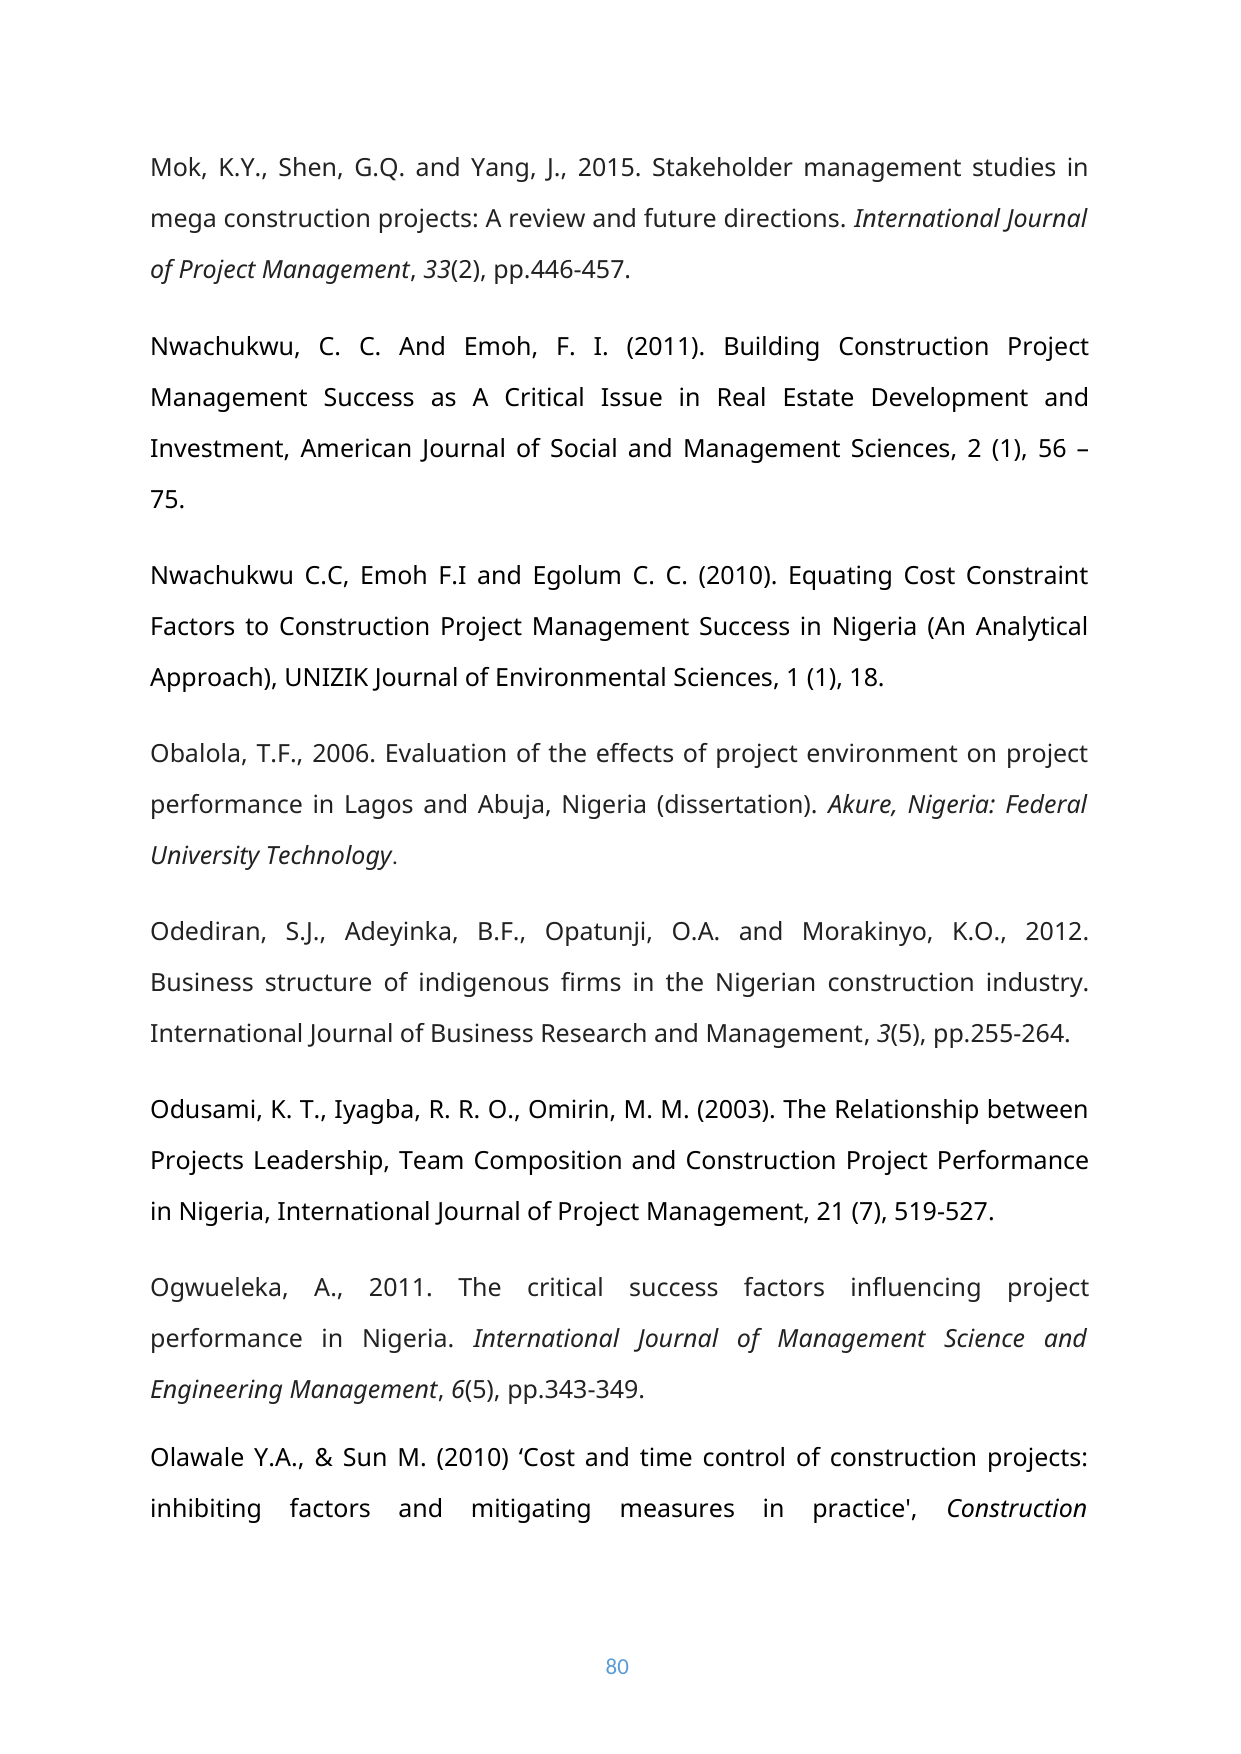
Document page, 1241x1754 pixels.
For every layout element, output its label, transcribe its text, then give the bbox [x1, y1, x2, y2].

text Obalola, T.F., 2006. Evaluation of the effects of project environment on project performance in Lagos and Abuja, Nigeria (dissertation). Akure, Nigeria: Federal University Technology. [150, 735, 1090, 872]
text Mok, K.Y., Shen, G.Q. and Yang, J., 2015. Stakeholder management studies in mega construction projects: A review and future directions. International Journal of Project Management, 33(2), pp.446-457. [150, 150, 1090, 286]
text Odusami, K. T., Iyagba, R. R. O., Omirin, M. M. (2003). The Relationship between Projects Leadership, Team Composition and Construction Project Performance in Nigeria, International Journal of Project Management, 21 (7), 519-527. [150, 1092, 1090, 1228]
text Nwachukwu, C. C. And Emoh, F. I. (2011). Building Construction Project Management Success as A Critical Issue in Real Estate Development and Investment, American Journal of Social and Management Sciences, 2 (1), 56 – 75. [150, 328, 1090, 515]
text Odediran, S.J., Adeyinka, B.F., Opatunji, O.A. and Morakinyo, K.O., 2012. Business structure of indigenous firms in the Nigerian construction industry. International Journal of Business Research and Management, 3(5), pp.255-264. [150, 913, 1090, 1050]
text Nwachukwu C.C, Emoh F.I and Egolum C. C. (2010). Equating Cost Constraint Factors to Construction Project Management Success in Nigeria (An Analytical Approach), UNIZIK Journal of Environmental Sciences, 1 (1), 18. [150, 557, 1090, 693]
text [150, 1439, 1090, 1525]
text Ogwueleka, A., 2011. The critical success factors influencing project performance in Nigeria. International Journal of Management Science and Engineering Management, 6(5), pp.343-349. [150, 1270, 1090, 1406]
